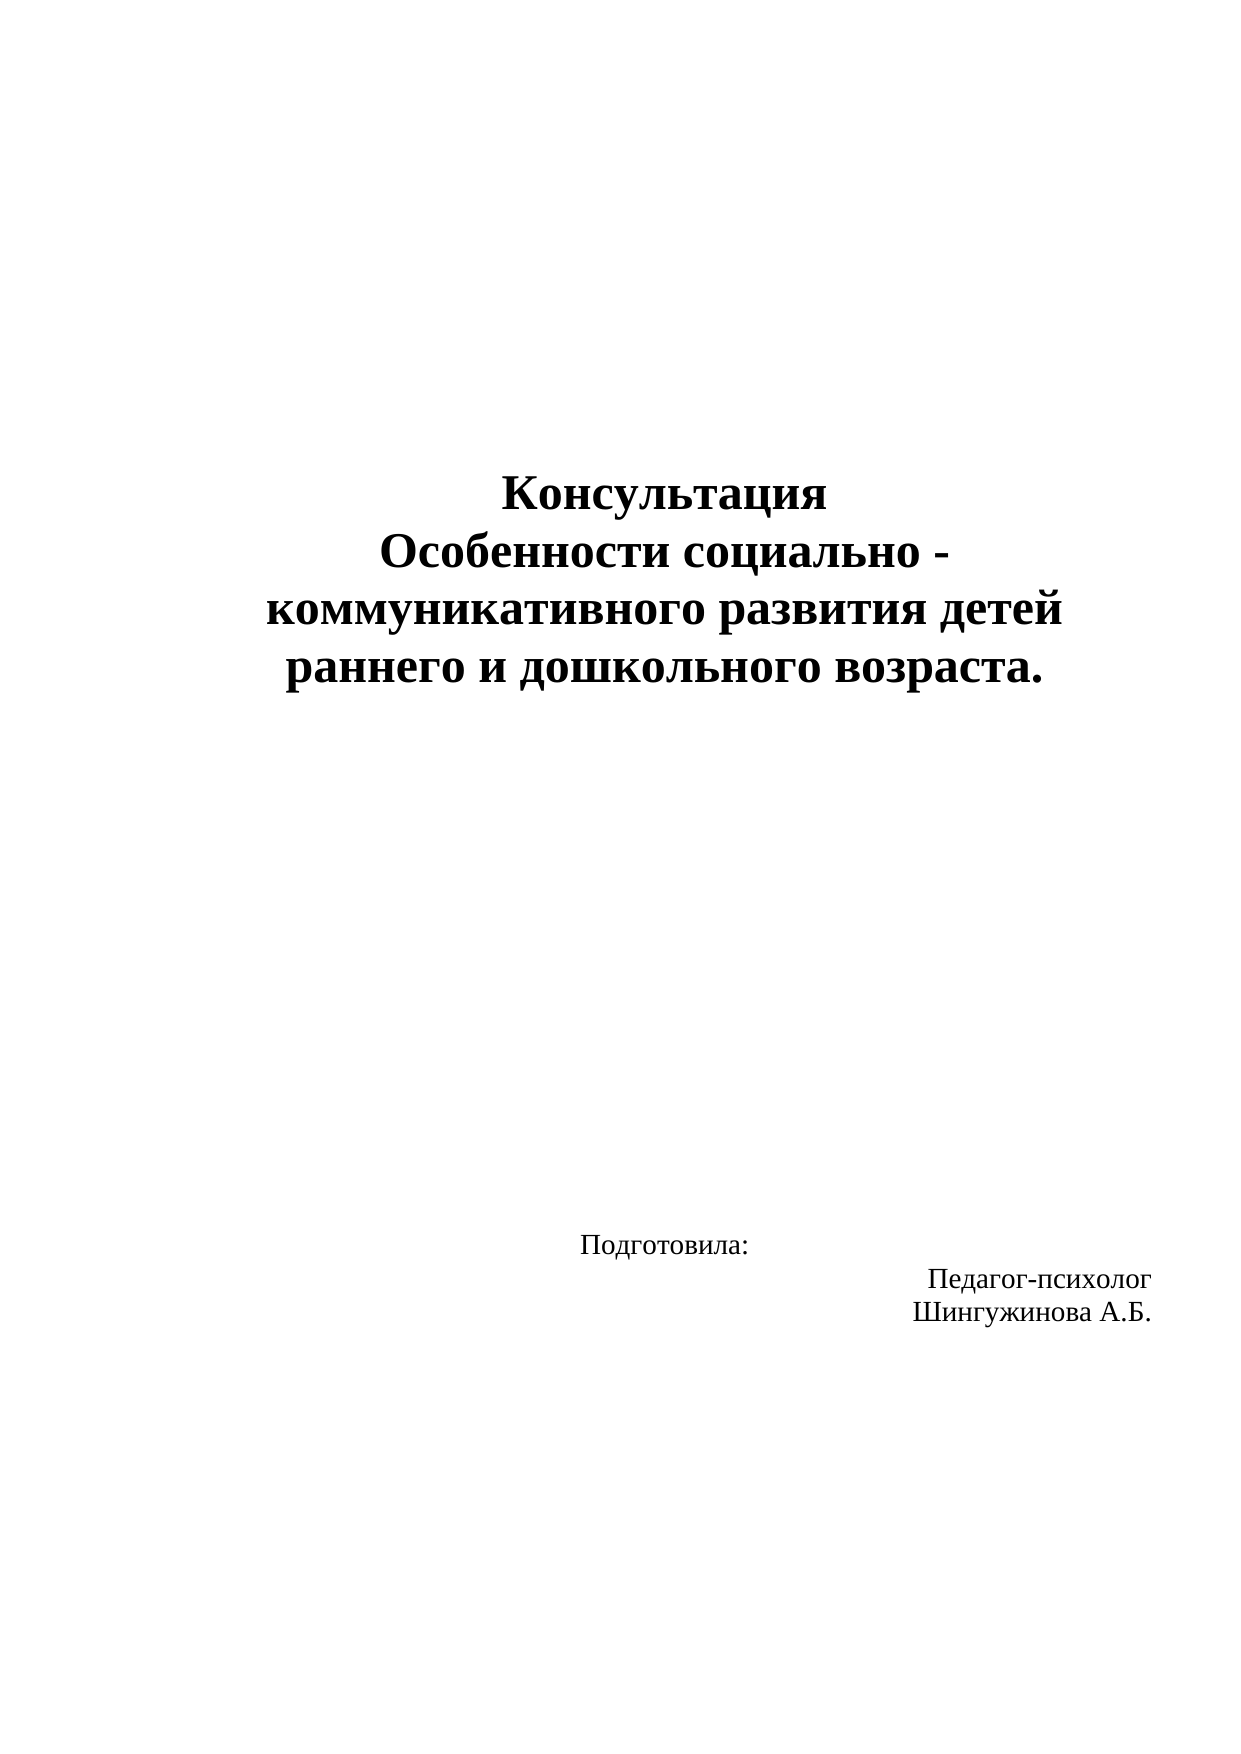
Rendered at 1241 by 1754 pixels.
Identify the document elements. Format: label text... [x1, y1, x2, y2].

text Консультация [177, 463, 1152, 521]
text Подготовила: [177, 1227, 1152, 1261]
text Шингужинова А.Б. [177, 1294, 1152, 1328]
text Особенности социально - коммуникативного развития детей раннего и дошкольного возраста. [177, 521, 1152, 693]
text Педагог-психолог [177, 1261, 1152, 1294]
